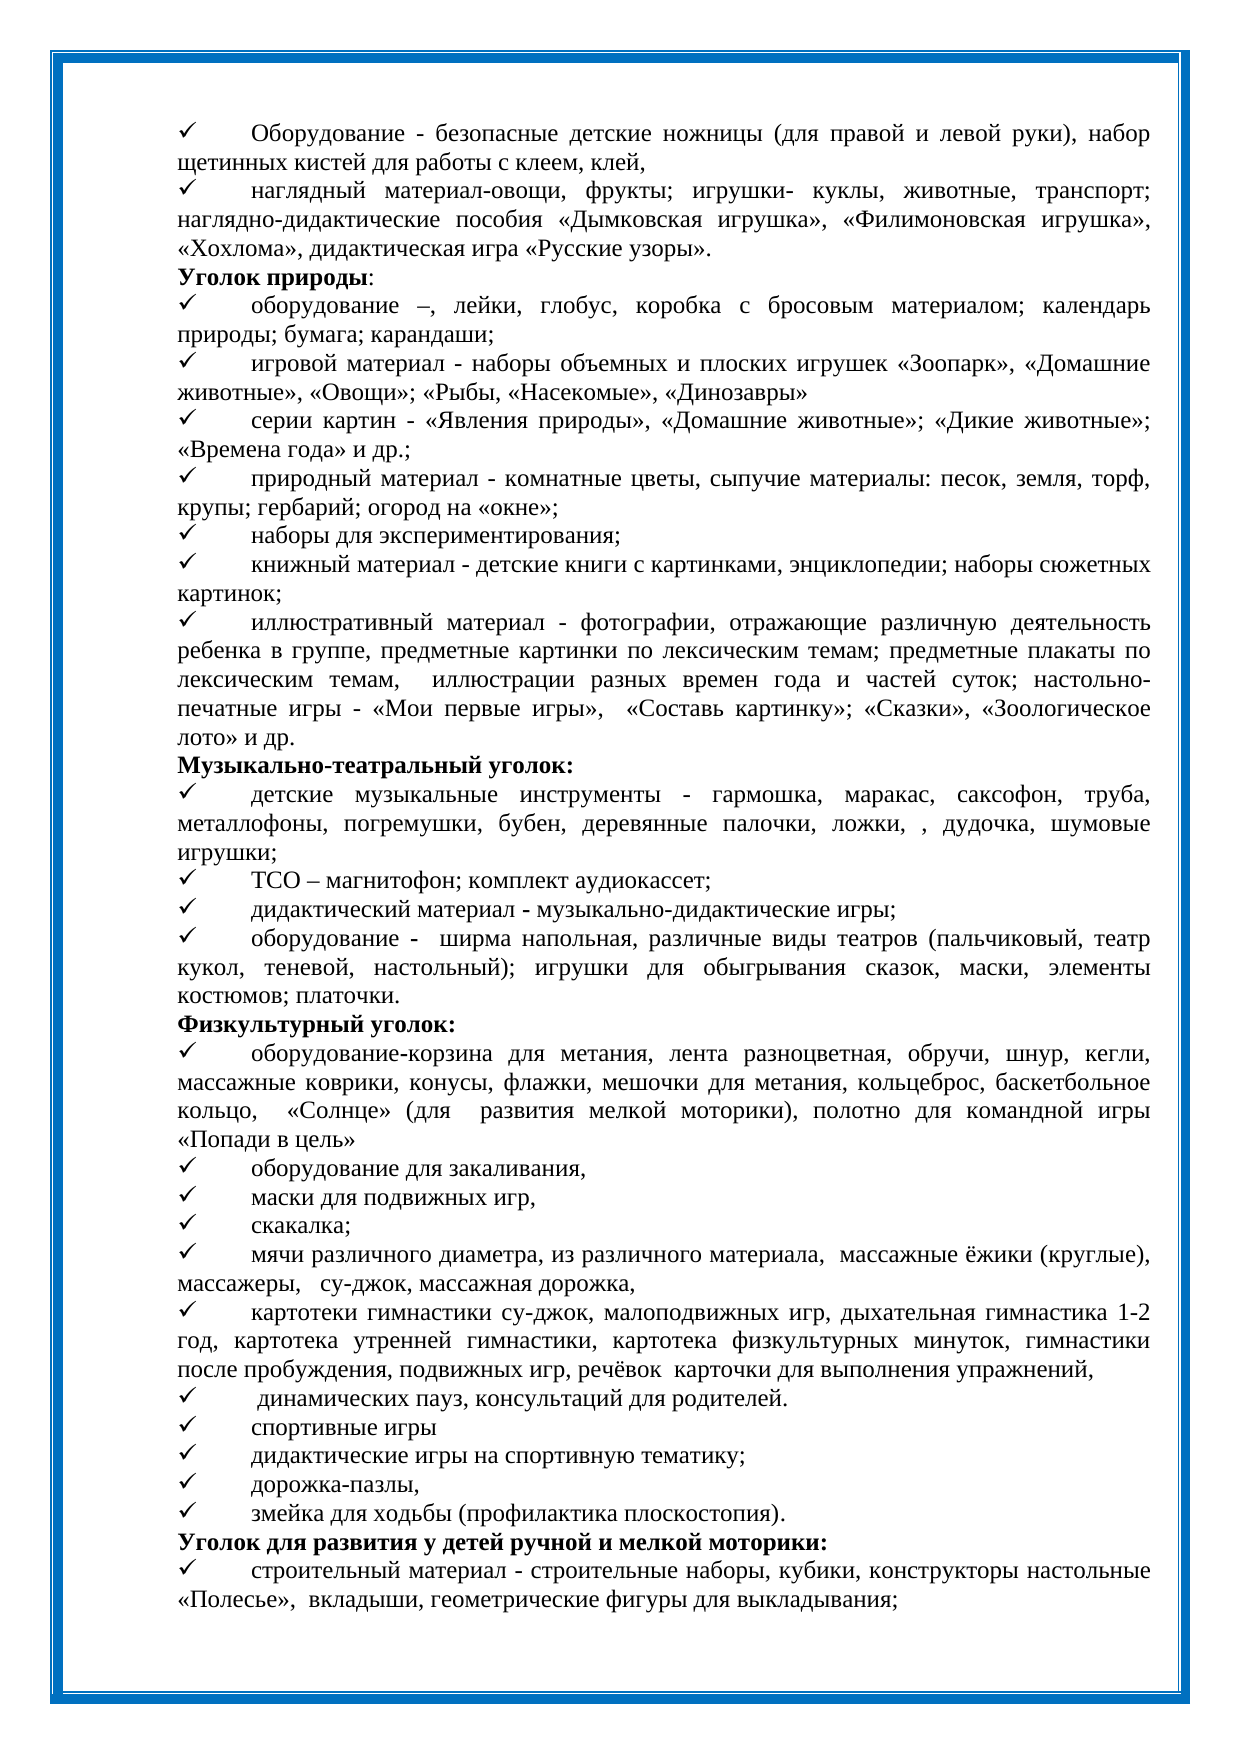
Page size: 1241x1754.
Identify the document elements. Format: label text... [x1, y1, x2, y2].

list дидактические игры на спортивную тематику; [177, 1441, 1152, 1469]
text Уголок для развития у детей ручной и мелкой моторики: [177, 1527, 1152, 1556]
list строительный материал - строительные наборы, кубики, конструкторы настольные «Полесье», вкладыши, геометрические фигуры для выкладывания; [177, 1556, 1152, 1613]
list скакалка; [177, 1211, 1152, 1239]
list оборудование-корзина для метания, лента разноцветная, обручи, шнур, кегли, массажные коврики, конусы, флажки, мешочки для метания, кольцеброс, баскетбольное кольцо, «Солнце» (для развития мелкой моторики), полотно для командной игры «Попади в цель» [177, 1038, 1152, 1153]
list оборудование - ширма напольная, различные виды театров (пальчиковый, театр кукол, теневой, настольный); игрушки для обыгрывания сказок, маски, элементы костюмов; платочки. [177, 923, 1152, 1009]
list оборудование для закаливания, [177, 1153, 1152, 1182]
list маски для подвижных игр, [177, 1182, 1152, 1211]
list наборы для экспериментирования; [177, 521, 1152, 549]
list дорожка-пазлы, [177, 1469, 1152, 1498]
list природный материал - комнатные цветы, сыпучие материалы: песок, земля, торф, крупы; гербарий; огород на «окне»; [177, 463, 1152, 521]
list книжный материал - детские книги с картинками, энциклопедии; наборы сюжетных картинок; [177, 549, 1152, 607]
list мячи различного диаметра, из различного материала, массажные ёжики (круглые), массажеры, су-джок, массажная дорожка, [177, 1239, 1152, 1297]
list оборудование –, лейки, глобус, коробка с бросовым материалом; календарь природы; бумага; карандаши; [177, 291, 1152, 348]
list змейка для ходьбы (профилактика плоскостопия). [177, 1498, 1152, 1527]
text Уголок природы: [177, 262, 1152, 291]
list дидактический материал - музыкально-дидактические игры; [177, 894, 1152, 923]
list игровой материал - наборы объемных и плоских игрушек «Зоопарк», «Домашние животные», «Овощи»; «Рыбы, «Насекомые», «Динозавры» [177, 348, 1152, 406]
list Оборудование - безопасные детские ножницы (для правой и левой руки), набор щетинных кистей для работы с клеем, клей, [177, 118, 1152, 176]
text Физкультурный уголок: [177, 1009, 1152, 1038]
list ТСО – магнитофон; комплект аудиокассет; [177, 866, 1152, 894]
list спортивные игры [177, 1412, 1152, 1441]
list иллюстративный материал - фотографии, отражающие различную деятельность ребенка в группе, предметные картинки по лексическим темам; предметные плакаты по лексическим темам, иллюстрации разных времен года и частей суток; настольно-печатные игры - «Мои первые игры», «Составь картинку»; «Сказки», «Зоологическое лото» и др. [177, 607, 1152, 751]
list динамических пауз, консультаций для родителей. [177, 1383, 1152, 1412]
text Музыкально-театральный уголок: [177, 751, 1152, 779]
list картотеки гимнастики су-джок, малоподвижных игр, дыхательная гимнастика 1-2 год, картотека утренней гимнастики, картотека физкультурных минуток, гимнастики после пробуждения, подвижных игр, речёвок карточки для выполнения упражнений, [177, 1297, 1152, 1383]
list детские музыкальные инструменты - гармошка, маракас, саксофон, труба, металлофоны, погремушки, бубен, деревянные палочки, ложки, , дудочка, шумовые игрушки; [177, 779, 1152, 866]
list серии картин - «Явления природы», «Домашние животные»; «Дикие животные»; «Времена года» и др.; [177, 406, 1152, 463]
list наглядный материал-овощи, фрукты; игрушки- куклы, животные, транспорт; наглядно-дидактические пособия «Дымковская игрушка», «Филимоновская игрушка», «Хохлома», дидактическая игра «Русские узоры». [177, 176, 1152, 262]
